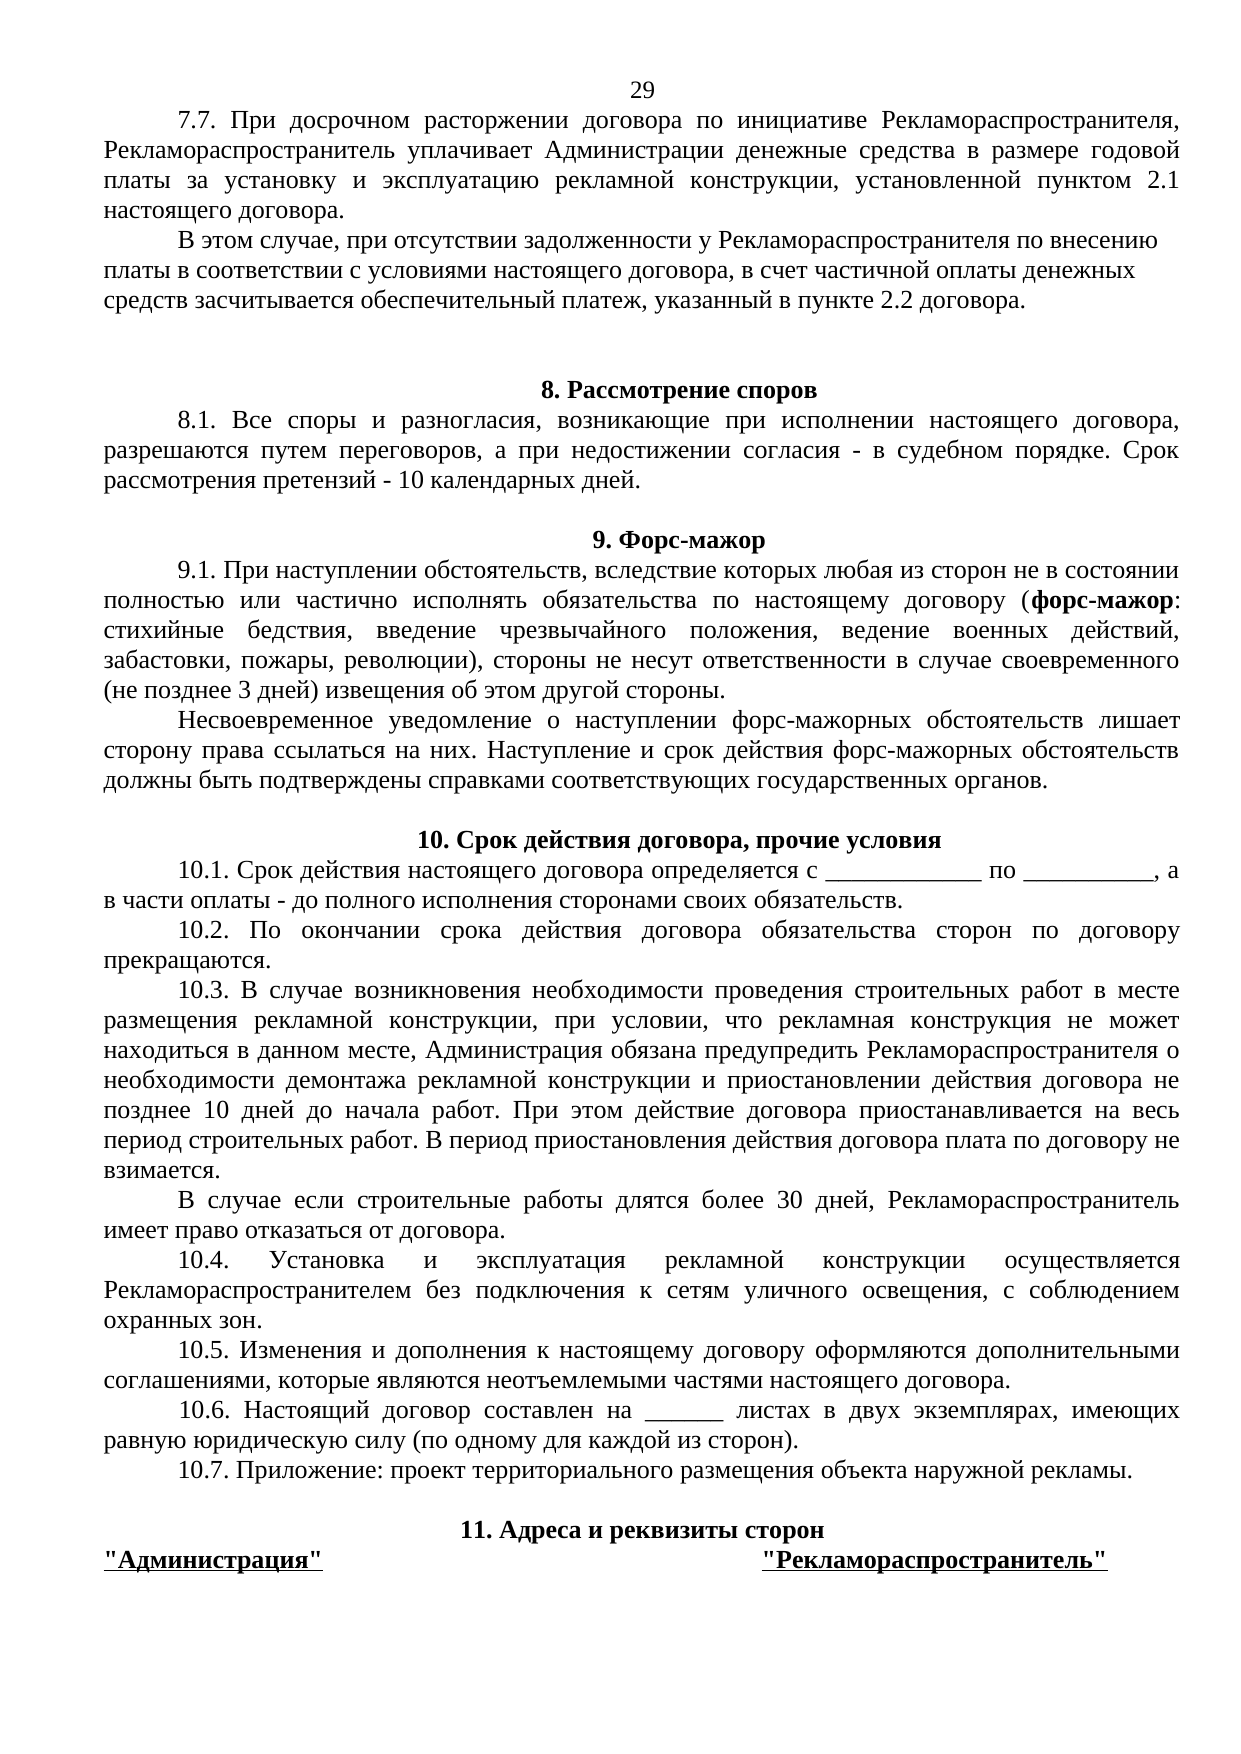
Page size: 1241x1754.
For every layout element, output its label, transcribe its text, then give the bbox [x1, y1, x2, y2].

table_header "Администрация" [92, 1544, 605, 1574]
text 8.1. Все споры и разногласия, возникающие при исполнении настоящего договора, разрешаются путем переговоров, а при недостижении согласия - в судебном порядке. Срок рассмотрения претензий - 10 календарных дней. [103, 404, 1181, 494]
text В случае если строительные работы длятся более 30 дней, Рекламораспространитель имеет право отказаться от договора. [103, 1184, 1181, 1244]
text 10.1. Срок действия настоящего договора определяется с ____________ по __________, а в части оплаты - до полного исполнения сторонами своих обязательств. [103, 854, 1181, 914]
text 10.2. По окончании срока действия договора обязательства сторон по договору прекращаются. [103, 914, 1181, 974]
text 9.1. При наступлении обстоятельств, вследствие которых любая из сторон не в состоянии полностью или частично исполнять обязательства по настоящему договору (форс-мажор: стихийные бедствия, введение чрезвычайного положения, ведение военных действий, забастовки, пожары, революции), стороны не несут ответственности в случае своевременного (не позднее 3 дней) извещения об этом другой стороны. [103, 554, 1181, 704]
text 7.7. При досрочном расторжении договора по инициативе Рекламораспространителя, Рекламораспространитель уплачивает Администрации денежные средства в размере годовой платы за установку и эксплуатацию рекламной конструкции, установленной пунктом 2.1 настоящего договора. [103, 104, 1181, 224]
text 10.7. Приложение: проект территориального размещения объекта наружной рекламы. [103, 1454, 1181, 1484]
text 10.4. Установка и эксплуатация рекламной конструкции осуществляется Рекламораспространителем без подключения к сетям уличного освещения, с соблюдением охранных зон. [103, 1244, 1181, 1334]
text 11. Адреса и реквизиты сторон [103, 1514, 1181, 1544]
text 10.3. В случае возникновения необходимости проведения строительных работ в месте размещения рекламной конструкции, при условии, что рекламная конструкция не может находиться в данном месте, Администрация обязана предупредить Рекламораспространителя о необходимости демонтажа рекламной конструкции и приостановлении действия договора не позднее 10 дней до начала работ. При этом действие договора приостанавливается на весь период строительных работ. В период приостановления действия договора плата по договору не взимается. [103, 974, 1181, 1184]
text Несвоевременное уведомление о наступлении форс-мажорных обстоятельств лишает сторону права ссылаться на них. Наступление и срок действия форс-мажорных обстоятельств должны быть подтверждены справками соответствующих государственных органов. [103, 704, 1181, 794]
text 9. Форс-мажор [103, 524, 1181, 554]
text 10.5. Изменения и дополнения к настоящему договору оформляются дополнительными соглашениями, которые являются неотъемлемыми частями настоящего договора. [103, 1334, 1181, 1394]
text 10. Срок действия договора, прочие условия [103, 824, 1181, 854]
text 8. Рассмотрение споров [103, 374, 1181, 404]
table_header "Рекламораспространитель" [605, 1544, 1118, 1574]
text В этом случае, при отсутствии задолженности у Рекламораспространителя по внесению платы в соответствии с условиями настоящего договора, в счет частичной оплаты денежных средств засчитывается обеспечительный платеж, указанный в пункте 2.2 договора. [103, 224, 1181, 314]
text 10.6. Настоящий договор составлен на ______ листах в двух экземплярах, имеющих равную юридическую силу (по одному для каждой из сторон). [103, 1394, 1181, 1454]
